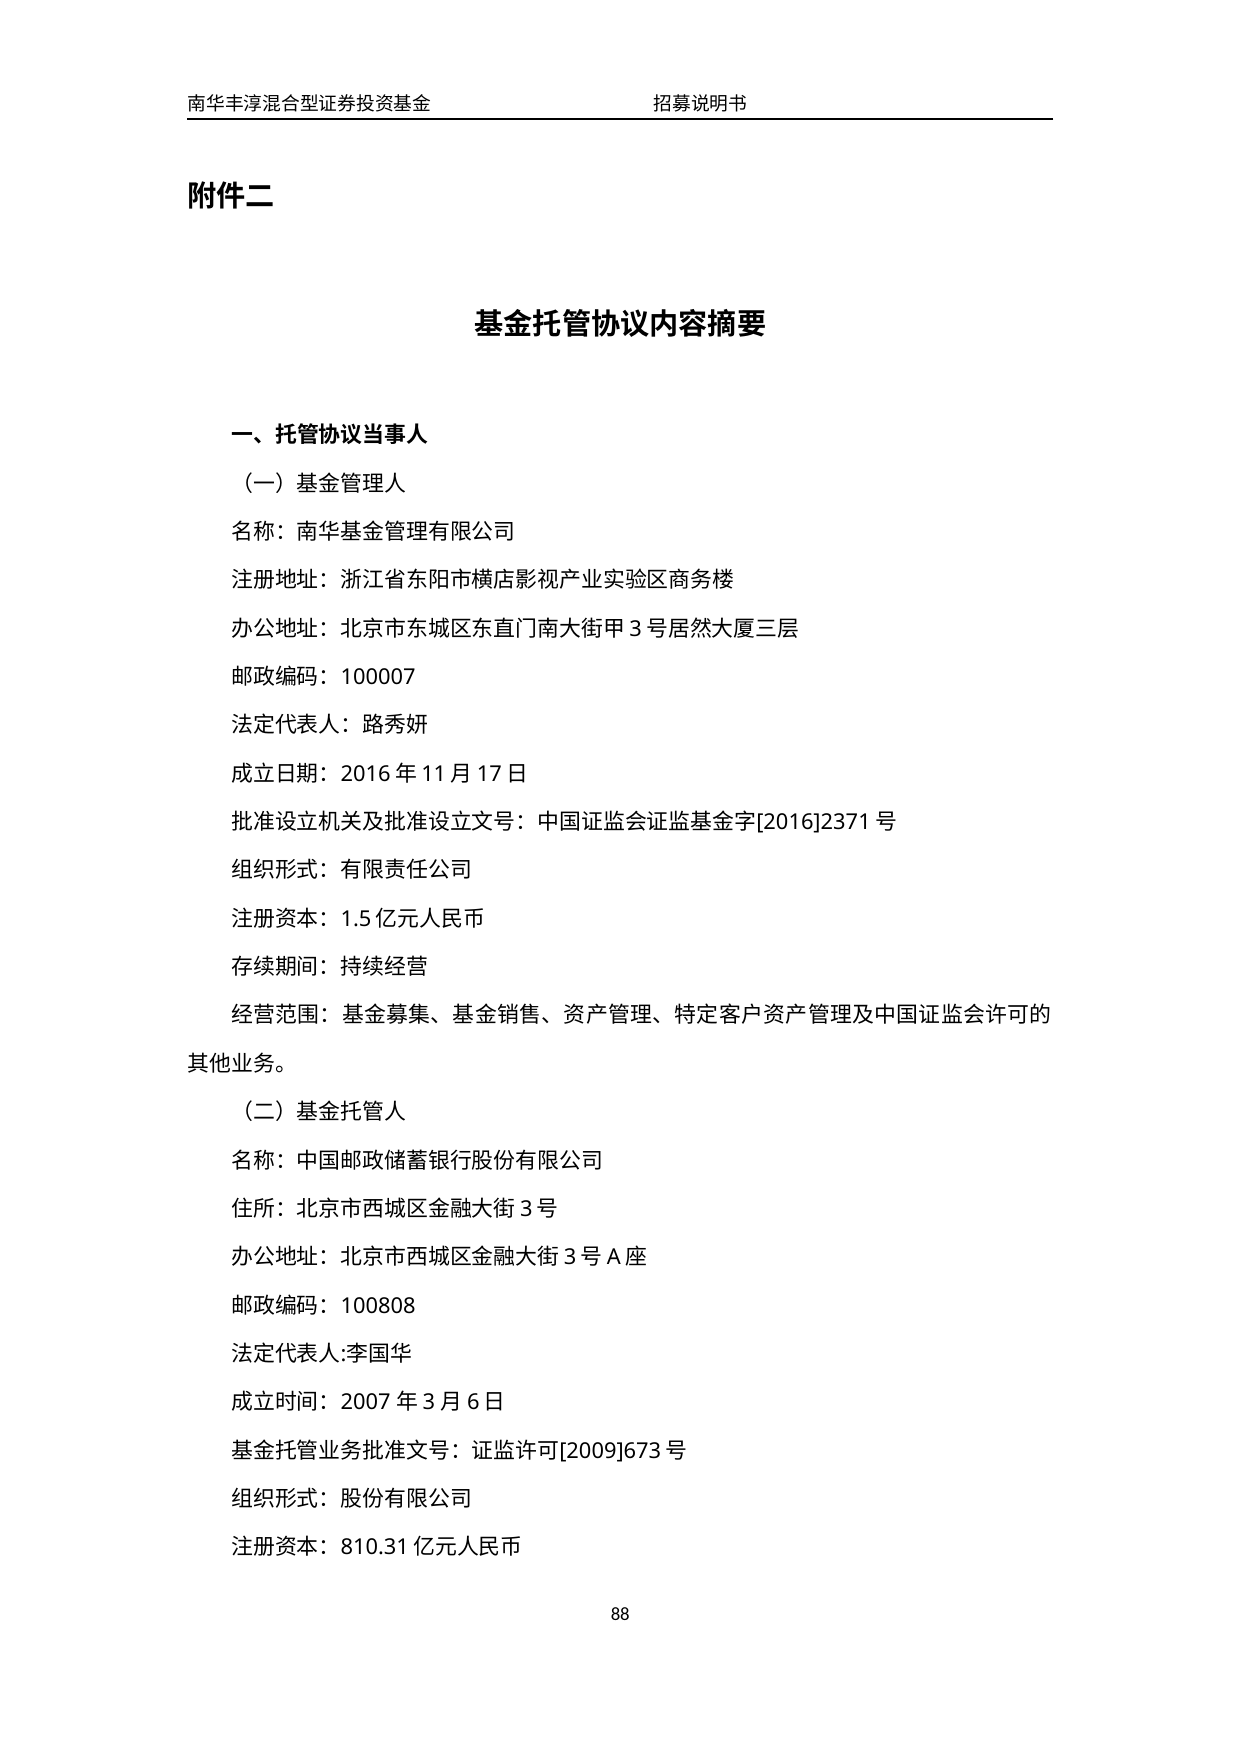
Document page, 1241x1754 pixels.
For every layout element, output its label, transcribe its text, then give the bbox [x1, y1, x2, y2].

text 注册资本：810.31亿元人民币 [187, 1529, 1053, 1561]
text 注册地址：浙江省东阳市横店影视产业实验区商务楼 [187, 562, 1053, 594]
text 组织形式：股份有限公司 [187, 1481, 1053, 1513]
text 邮政编码：100007 [187, 658, 1053, 691]
text （一）基金管理人 [187, 465, 1053, 498]
text 基金托管业务批准文号：证监许可[2009]673号 [187, 1432, 1053, 1465]
text 办公地址：北京市西城区金融大街3号A座 [187, 1239, 1053, 1271]
text 成立时间：2007 年3 月6日 [187, 1384, 1053, 1416]
subtitle 附件二 [187, 161, 1053, 226]
text 存续期间：持续经营 [187, 948, 1053, 981]
text 经营范围：基金募集、基金销售、资产管理、特定客户资产管理及中国证监会许可的其他业务。 [187, 997, 1053, 1078]
text 批准设立机关及批准设立文号：中国证监会证监基金字[2016]2371号 [187, 803, 1053, 836]
text 法定代表人:李国华 [187, 1336, 1053, 1368]
text 办公地址：北京市东城区东直门南大街甲3号居然大厦三层 [187, 610, 1053, 643]
text （二）基金托管人 [187, 1094, 1053, 1126]
text 名称：中国邮政储蓄银行股份有限公司 [187, 1142, 1053, 1175]
text 邮政编码：100808 [187, 1287, 1053, 1320]
text 一、托管协议当事人 [187, 417, 1053, 449]
text 名称：南华基金管理有限公司 [187, 513, 1053, 546]
subtitle 基金托管协议内容摘要 [187, 289, 1053, 354]
text 注册资本：1.5亿元人民币 [187, 900, 1053, 933]
text 成立日期：2016年11月17日 [187, 755, 1053, 788]
text 住所：北京市西城区金融大街3号 [187, 1191, 1053, 1223]
text 法定代表人：路秀妍 [187, 707, 1053, 739]
text 组织形式：有限责任公司 [187, 852, 1053, 884]
